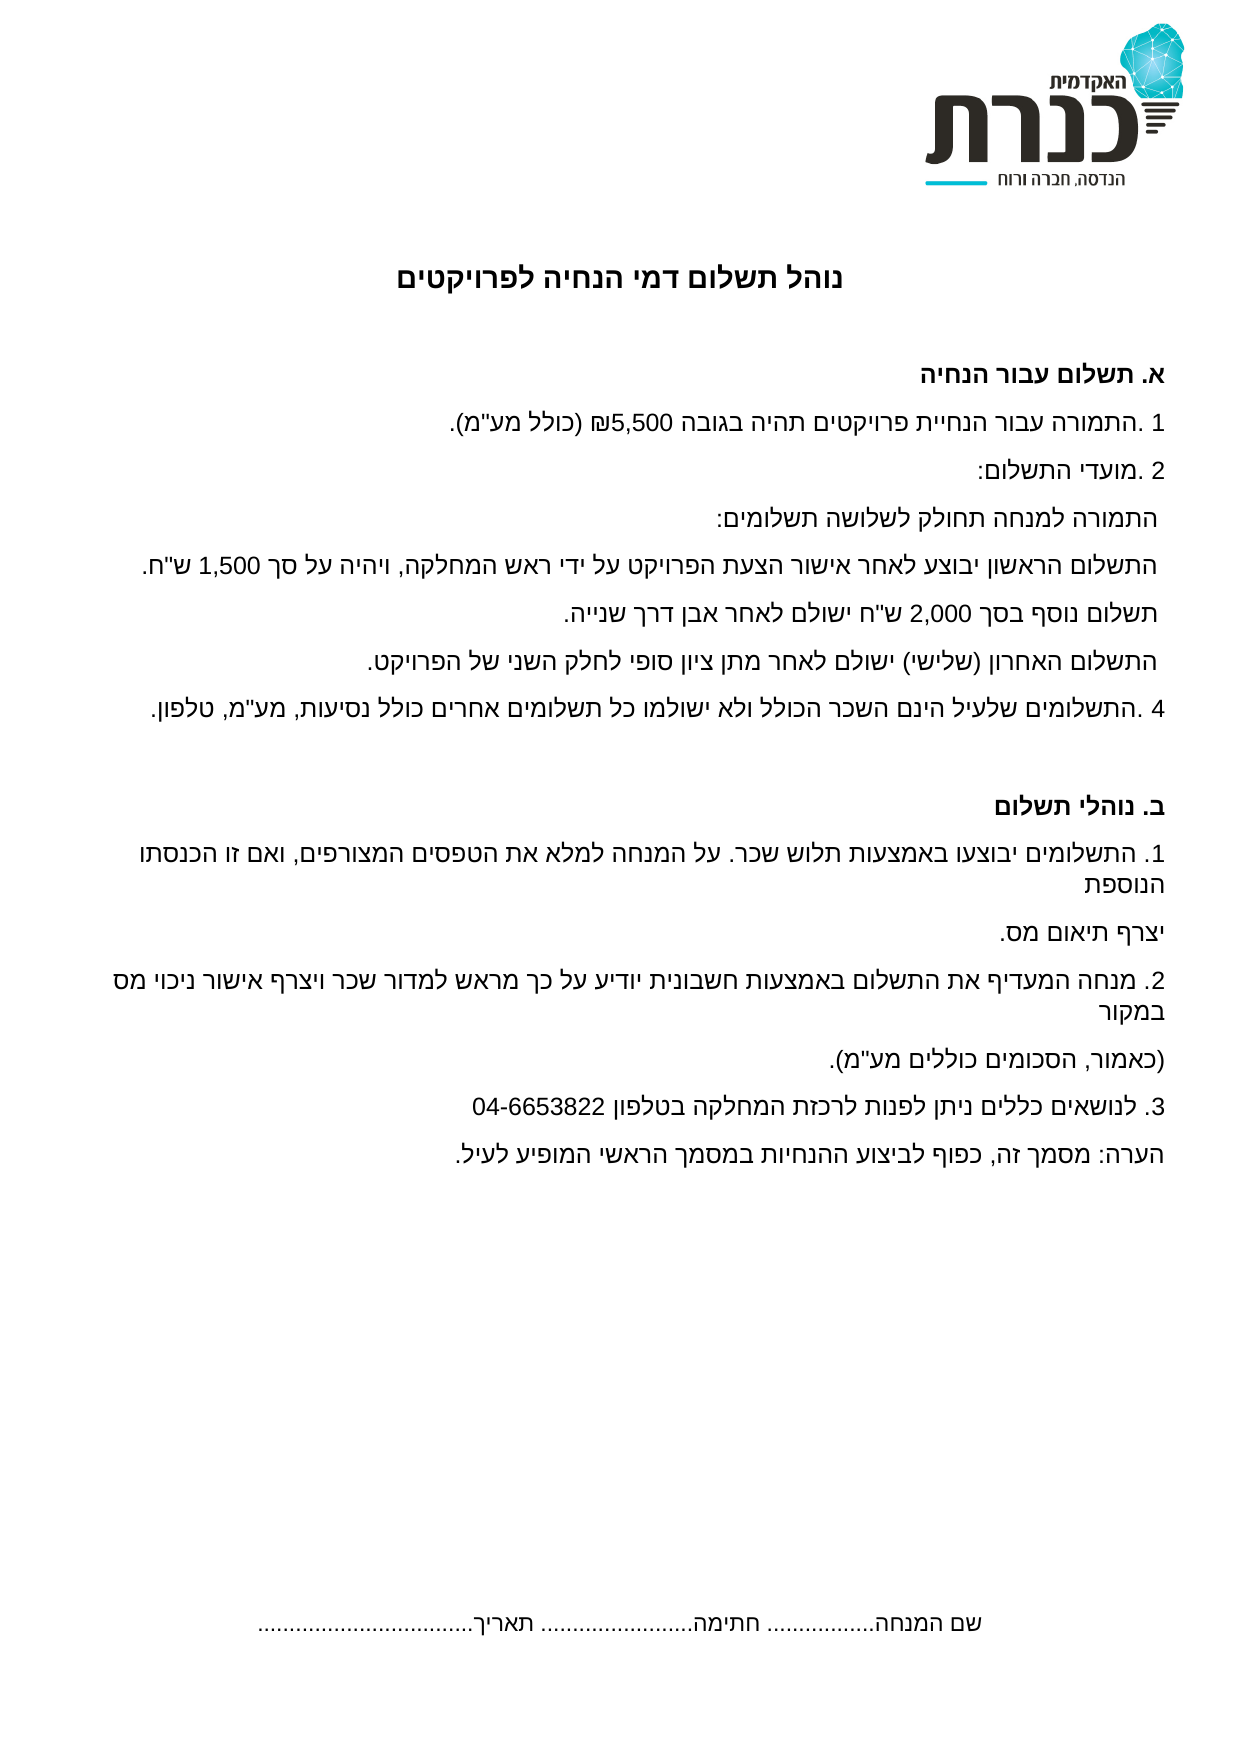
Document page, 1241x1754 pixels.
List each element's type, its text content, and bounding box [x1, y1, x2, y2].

text נוהל תשלום דמי הנחיה לפרויקטים [75, 261, 1165, 294]
text שם המנחה................. חתימה........................ תאריך.................................. [75, 1609, 1165, 1636]
text תשלום נוסף בסך 2,000 ש"ח ישולם לאחר אבן דרך שנייה. [75, 599, 1165, 628]
text 4 .התשלומים שלעיל הינם השכר הכולל ולא ישולמו כל תשלומים אחרים כולל נסיעות, מע"מ, טלפון. [75, 694, 1165, 723]
text הערה: מסמך זה, כפוף לביצוע ההנחיות במסמך הראשי המופיע לעיל. [75, 1140, 1165, 1169]
text 3. לנושאים כללים ניתן לפנות לרכזת המחלקה בטלפון 04-6653822 [75, 1092, 1165, 1121]
text 1 .התמורה עבור הנחיית פרויקטים תהיה בגובה ₪5,500 (כולל מע"מ). [75, 408, 1165, 437]
text התשלום הראשון יבוצע לאחר אישור הצעת הפרויקט על ידי ראש המחלקה, ויהיה על סך 1,500 ש"ח. [75, 551, 1165, 580]
text א. תשלום עבור הנחיה [75, 360, 1165, 389]
text התשלום האחרון (שלישי) ישולם לאחר מתן ציון סופי לחלק השני של הפרויקט. [75, 647, 1165, 675]
picture [0, 0, 1241, 206]
text התמורה למנחה תחולק לשלושה תשלומים: [75, 503, 1165, 532]
text 2. מנחה המעדיף את התשלום באמצעות חשבונית יודיע על כך מראש למדור שכר ויצרף אישור ניכוי מס במקור [75, 966, 1165, 1026]
text ב. נוהלי תשלום [75, 792, 1165, 820]
text 2 .מועדי התשלום: [75, 456, 1165, 484]
text 1. התשלומים יבוצעו באמצעות תלוש שכר. על המנחה למלא את הטפסים המצורפים, ואם זו הכנסתו הנוספת [75, 839, 1165, 899]
text (כאמור, הסכומים כוללים מע"מ). [75, 1044, 1165, 1073]
text יצרף תיאום מס. [75, 918, 1165, 947]
